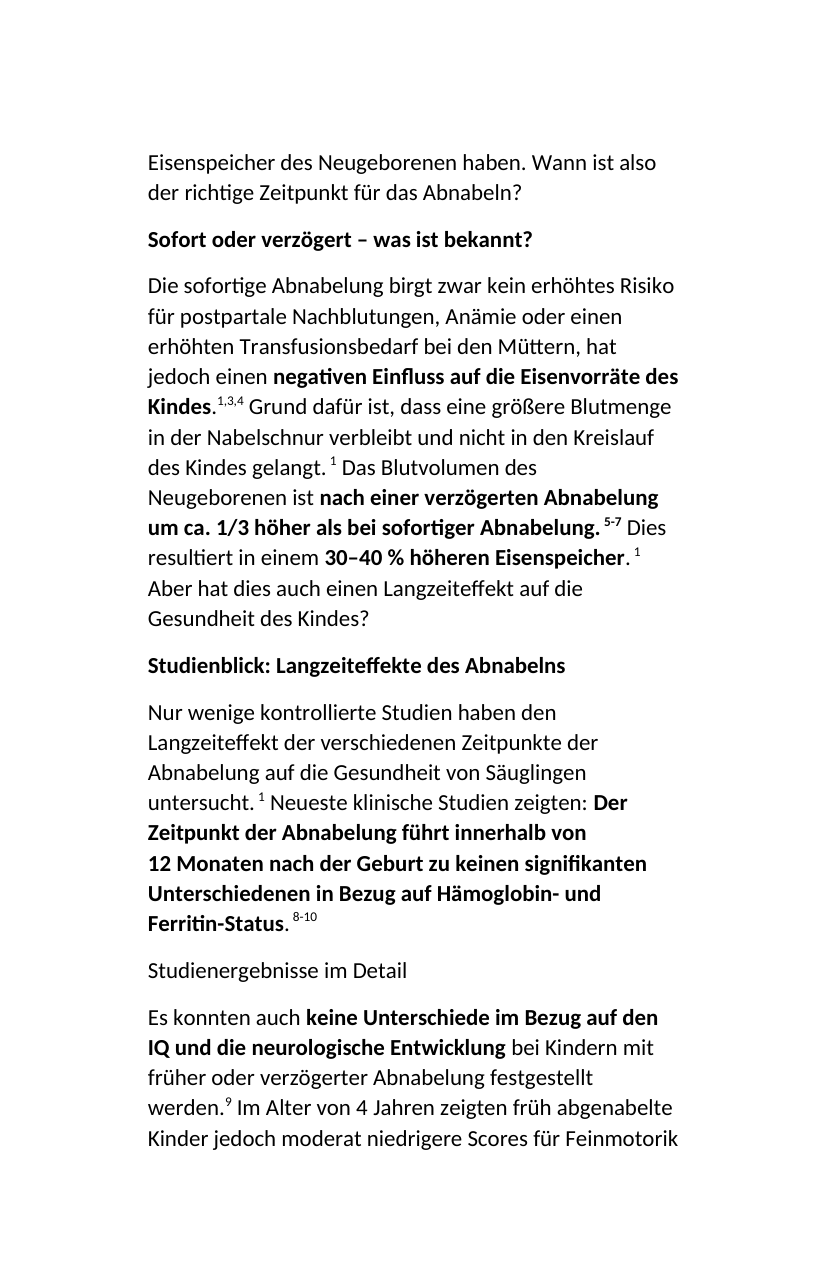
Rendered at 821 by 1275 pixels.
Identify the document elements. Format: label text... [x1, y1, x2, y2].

text Studienergebnisse im Detail [148, 956, 679, 984]
text Studienblick: Langzeiteffekte des Abnabelns [148, 651, 679, 679]
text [148, 148, 679, 206]
text Nur wenige kontrollierte Studien haben den Langzeiteffekt der verschiedenen Zeitpunkte der Abnabelung auf die Gesundheit von Säuglingen untersucht. 1 Neueste klinische Studien zeigten: Der Zeitpunkt der Abnabelung führt innerhalb von 12 Monaten nach der Geburt zu keinen signifikanten Unterschiedenen in Bezug auf Hämoglobin- und Ferritin-Status. 8-10 [148, 698, 679, 937]
text Die sofortige Abnabelung birgt zwar kein erhöhtes Risiko für postpartale Nachblutungen, Anämie oder einen erhöhten Transfusionsbedarf bei den Müttern, hat jedoch einen negativen Einfluss auf die Eisenvorräte des Kindes.1,3,4 Grund dafür ist, dass eine größere Blutmenge in der Nabelschnur verbleibt und nicht in den Kreislauf des Kindes gelangt. 1 Das Blutvolumen des Neugeborenen ist nach einer verzögerten Abnabelung um ca. 1/3 höher als bei sofortiger Abnabelung. 5-7 Dies resultiert in einem 30–40 % höheren Eisenspeicher. 1 Aber hat dies auch einen Langzeiteffekt auf die Gesundheit des Kindes? [148, 272, 679, 632]
text Sofort oder verzögert – was ist bekannt? [148, 225, 679, 253]
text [148, 1003, 679, 1152]
